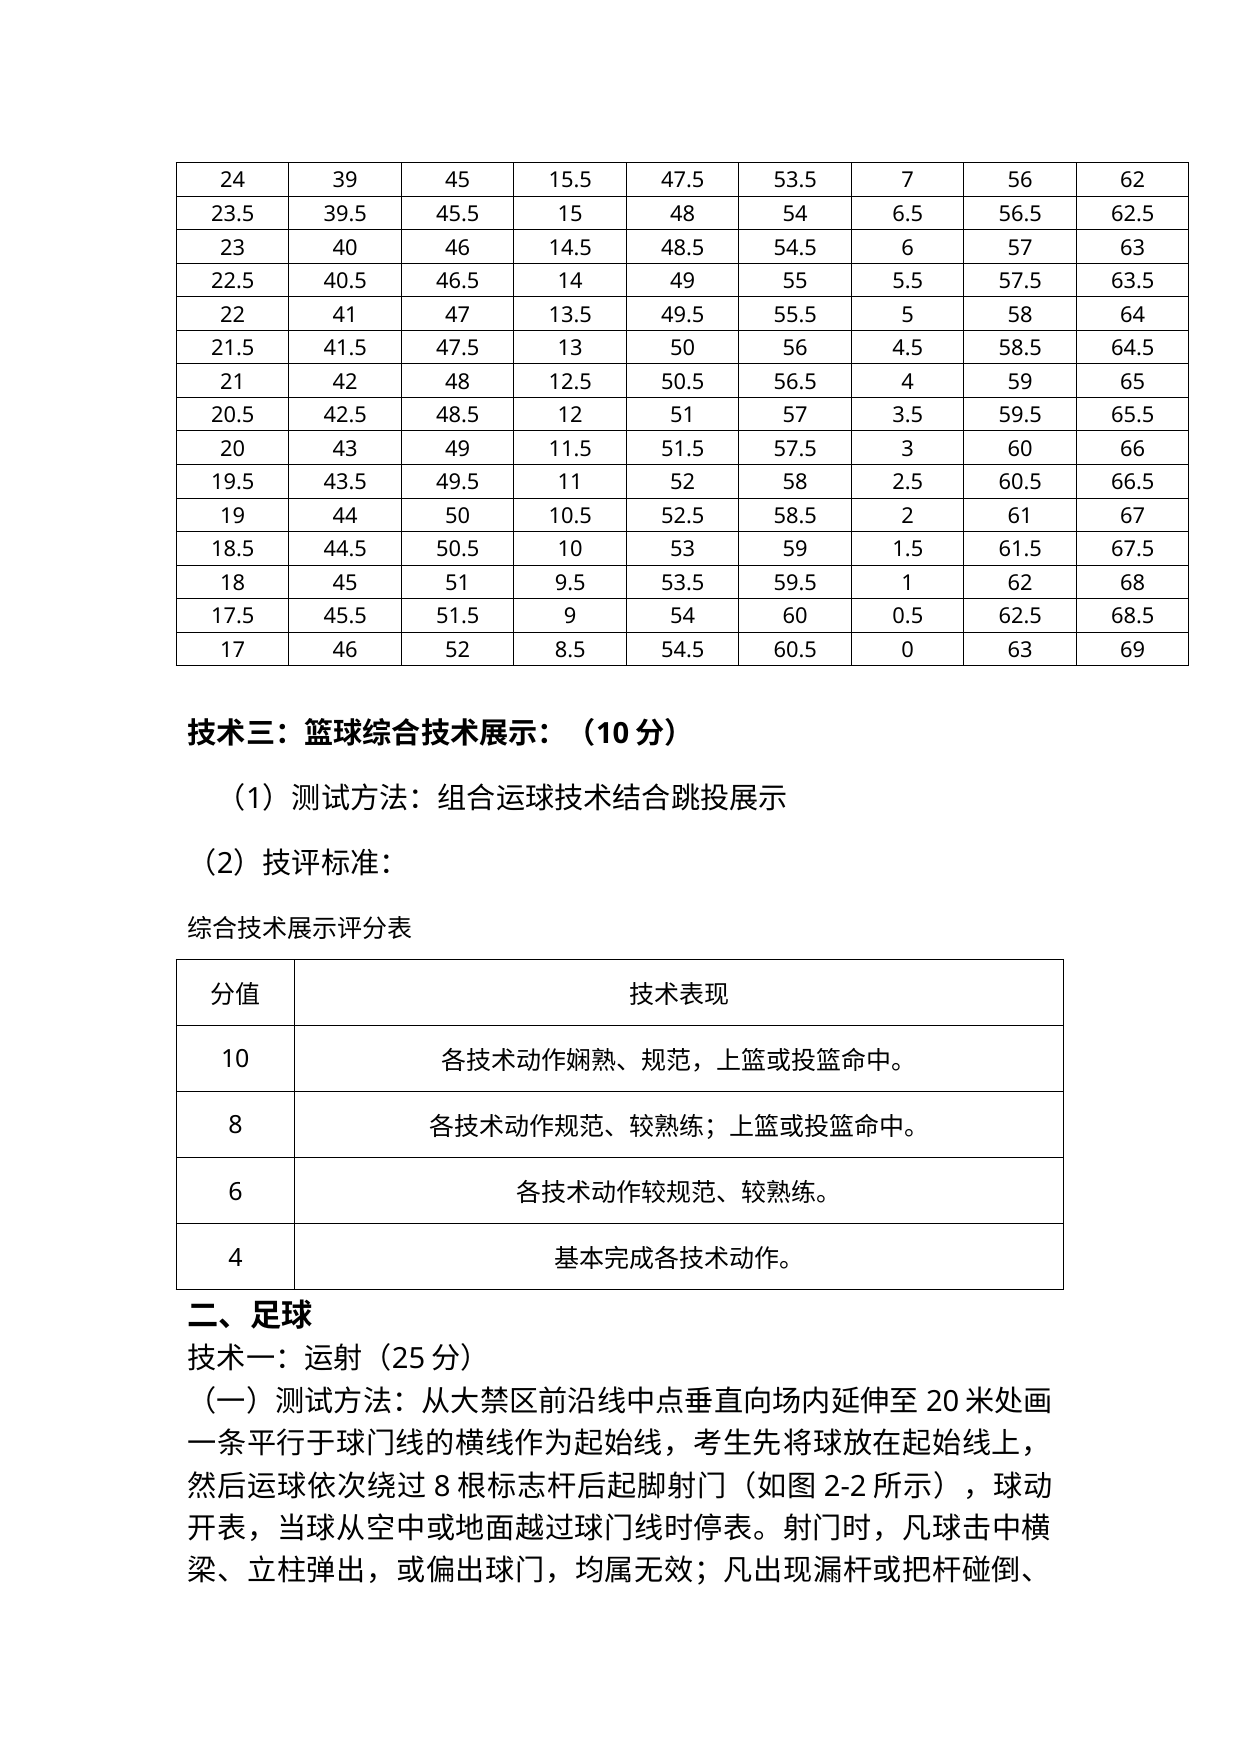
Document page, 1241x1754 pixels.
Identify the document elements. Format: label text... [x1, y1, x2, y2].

table_cell 57 [739, 398, 851, 430]
table_cell 21.5 [177, 331, 288, 363]
table_cell 49 [402, 431, 513, 464]
table_cell 22 [177, 297, 288, 330]
table_cell 51.5 [627, 431, 738, 464]
table_cell 49 [627, 264, 738, 296]
table_cell 10 [177, 1026, 294, 1091]
table_cell 54.5 [627, 633, 738, 665]
table_cell 41 [289, 297, 401, 330]
table_cell 17.5 [177, 599, 288, 632]
table_cell 20 [177, 431, 288, 464]
table_cell 基本完成各技术动作。 [295, 1224, 1063, 1289]
table_cell 62 [964, 566, 1076, 598]
table_cell 60.5 [739, 633, 851, 665]
table_cell 9.5 [514, 566, 626, 598]
table_cell 57 [964, 230, 1076, 263]
table_cell 4 [852, 364, 963, 397]
table_cell 68.5 [1077, 599, 1188, 632]
table_cell 45 [402, 163, 513, 196]
table_cell 63 [1077, 230, 1188, 263]
table_cell 4 [177, 1224, 294, 1289]
table_cell 65.5 [1077, 398, 1188, 430]
table_cell 52.5 [627, 499, 738, 531]
table_cell 6 [177, 1158, 294, 1223]
table_cell 55 [739, 264, 851, 296]
table_cell 57.5 [964, 264, 1076, 296]
table_cell 11 [514, 465, 626, 497]
table_cell 68 [1077, 566, 1188, 598]
table_cell 61.5 [964, 532, 1076, 564]
table_cell 54 [739, 197, 851, 229]
table_cell 67 [1077, 499, 1188, 531]
table_cell 52 [627, 465, 738, 497]
table_cell 50 [627, 331, 738, 363]
table_cell 47.5 [402, 331, 513, 363]
table_cell 2.5 [852, 465, 963, 497]
table_cell 59 [739, 532, 851, 564]
text 二、足球 [187, 1290, 1053, 1335]
table_cell 51.5 [402, 599, 513, 632]
table_cell 43.5 [289, 465, 401, 497]
table_cell 14.5 [514, 230, 626, 263]
table_cell 63 [964, 633, 1076, 665]
table_cell 49.5 [402, 465, 513, 497]
table_cell 1.5 [852, 532, 963, 564]
table_header 分值 [177, 960, 294, 1025]
table_cell 44 [289, 499, 401, 531]
table_cell 52 [402, 633, 513, 665]
table_cell 39 [289, 163, 401, 196]
table_cell 62.5 [964, 599, 1076, 632]
table_cell 13.5 [514, 297, 626, 330]
table_cell 57.5 [739, 431, 851, 464]
table_cell 54 [627, 599, 738, 632]
table_cell 48.5 [627, 230, 738, 263]
table_cell 58 [964, 297, 1076, 330]
table_cell 50.5 [402, 532, 513, 564]
table_cell 51 [627, 398, 738, 430]
table_cell 40.5 [289, 264, 401, 296]
table_cell 64.5 [1077, 331, 1188, 363]
table_cell 14 [514, 264, 626, 296]
list 测试方法：组合运球技术结合跳投展示 [187, 764, 1053, 829]
table_cell 10.5 [514, 499, 626, 531]
table_cell 45 [289, 566, 401, 598]
table_cell 6.5 [852, 197, 963, 229]
table_cell 69 [1077, 633, 1188, 665]
table_cell 58.5 [964, 331, 1076, 363]
table_cell 45.5 [289, 599, 401, 632]
table_cell 39.5 [289, 197, 401, 229]
table_cell 15 [514, 197, 626, 229]
table_cell 50 [402, 499, 513, 531]
table_cell 9 [514, 599, 626, 632]
table_cell 59 [964, 364, 1076, 397]
table_cell 15.5 [514, 163, 626, 196]
table_cell 66.5 [1077, 465, 1188, 497]
table_cell 60.5 [964, 465, 1076, 497]
list （2）技评标准： [187, 829, 1053, 894]
table_cell 55.5 [739, 297, 851, 330]
table_cell 48 [627, 197, 738, 229]
table_cell 23 [177, 230, 288, 263]
table_cell 56.5 [739, 364, 851, 397]
table_cell 17 [177, 633, 288, 665]
table_cell 5.5 [852, 264, 963, 296]
table_cell 46 [402, 230, 513, 263]
table_cell 7 [852, 163, 963, 196]
table_cell 4.5 [852, 331, 963, 363]
table_cell 64 [1077, 297, 1188, 330]
table_cell 67.5 [1077, 532, 1188, 564]
table_cell 53 [627, 532, 738, 564]
table_cell 44.5 [289, 532, 401, 564]
table_cell 19 [177, 499, 288, 531]
table_cell 11.5 [514, 431, 626, 464]
table_cell 58 [739, 465, 851, 497]
table_cell 51 [402, 566, 513, 598]
list 综合技术展示评分表 [187, 894, 1053, 959]
table_cell 3.5 [852, 398, 963, 430]
table_cell 2 [852, 499, 963, 531]
table_cell 48 [402, 364, 513, 397]
table_cell 20.5 [177, 398, 288, 430]
list 技术三：篮球综合技术展示：（10分） [187, 699, 1053, 764]
table_cell 59.5 [964, 398, 1076, 430]
table_cell 0.5 [852, 599, 963, 632]
table_cell 46.5 [402, 264, 513, 296]
table_cell 21 [177, 364, 288, 397]
table_header 技术表现 [295, 960, 1063, 1025]
table_cell 各技术动作娴熟、规范，上篮或投篮命中。 [295, 1026, 1063, 1091]
table_cell 65 [1077, 364, 1188, 397]
table_cell 50.5 [627, 364, 738, 397]
table_cell 12.5 [514, 364, 626, 397]
table_cell 49.5 [627, 297, 738, 330]
table_cell 24 [177, 163, 288, 196]
table_cell 8 [177, 1092, 294, 1157]
table_cell 43 [289, 431, 401, 464]
table_cell 61 [964, 499, 1076, 531]
table_cell 45.5 [402, 197, 513, 229]
table_cell 41.5 [289, 331, 401, 363]
table_cell 59.5 [739, 566, 851, 598]
table_cell 63.5 [1077, 264, 1188, 296]
table_cell 58.5 [739, 499, 851, 531]
table_cell 12 [514, 398, 626, 430]
table_cell 1 [852, 566, 963, 598]
table_cell 47 [402, 297, 513, 330]
table_cell 62.5 [1077, 197, 1188, 229]
table_cell 62 [1077, 163, 1188, 196]
table_cell 60 [739, 599, 851, 632]
table_cell 18 [177, 566, 288, 598]
table_cell 56 [964, 163, 1076, 196]
table_cell 各技术动作较规范、较熟练。 [295, 1158, 1063, 1223]
table_cell 53.5 [627, 566, 738, 598]
table_cell 各技术动作规范、较熟练；上篮或投篮命中。 [295, 1092, 1063, 1157]
table_cell 18.5 [177, 532, 288, 564]
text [187, 1377, 1053, 1589]
table_cell 19.5 [177, 465, 288, 497]
table_cell 10 [514, 532, 626, 564]
table_cell 42.5 [289, 398, 401, 430]
text 技术一：运射（25分） [187, 1335, 1053, 1377]
table_cell 23.5 [177, 197, 288, 229]
table_cell 48.5 [402, 398, 513, 430]
table_cell 8.5 [514, 633, 626, 665]
table_cell 54.5 [739, 230, 851, 263]
table_cell 22.5 [177, 264, 288, 296]
table_cell 3 [852, 431, 963, 464]
table_cell 56.5 [964, 197, 1076, 229]
table_cell 6 [852, 230, 963, 263]
table_cell 0 [852, 633, 963, 665]
table_cell 40 [289, 230, 401, 263]
table_cell 60 [964, 431, 1076, 464]
table_cell 42 [289, 364, 401, 397]
table_cell 46 [289, 633, 401, 665]
table_cell 5 [852, 297, 963, 330]
table_cell 47.5 [627, 163, 738, 196]
table_cell 66 [1077, 431, 1188, 464]
table_cell 56 [739, 331, 851, 363]
table_cell 13 [514, 331, 626, 363]
table_cell 53.5 [739, 163, 851, 196]
